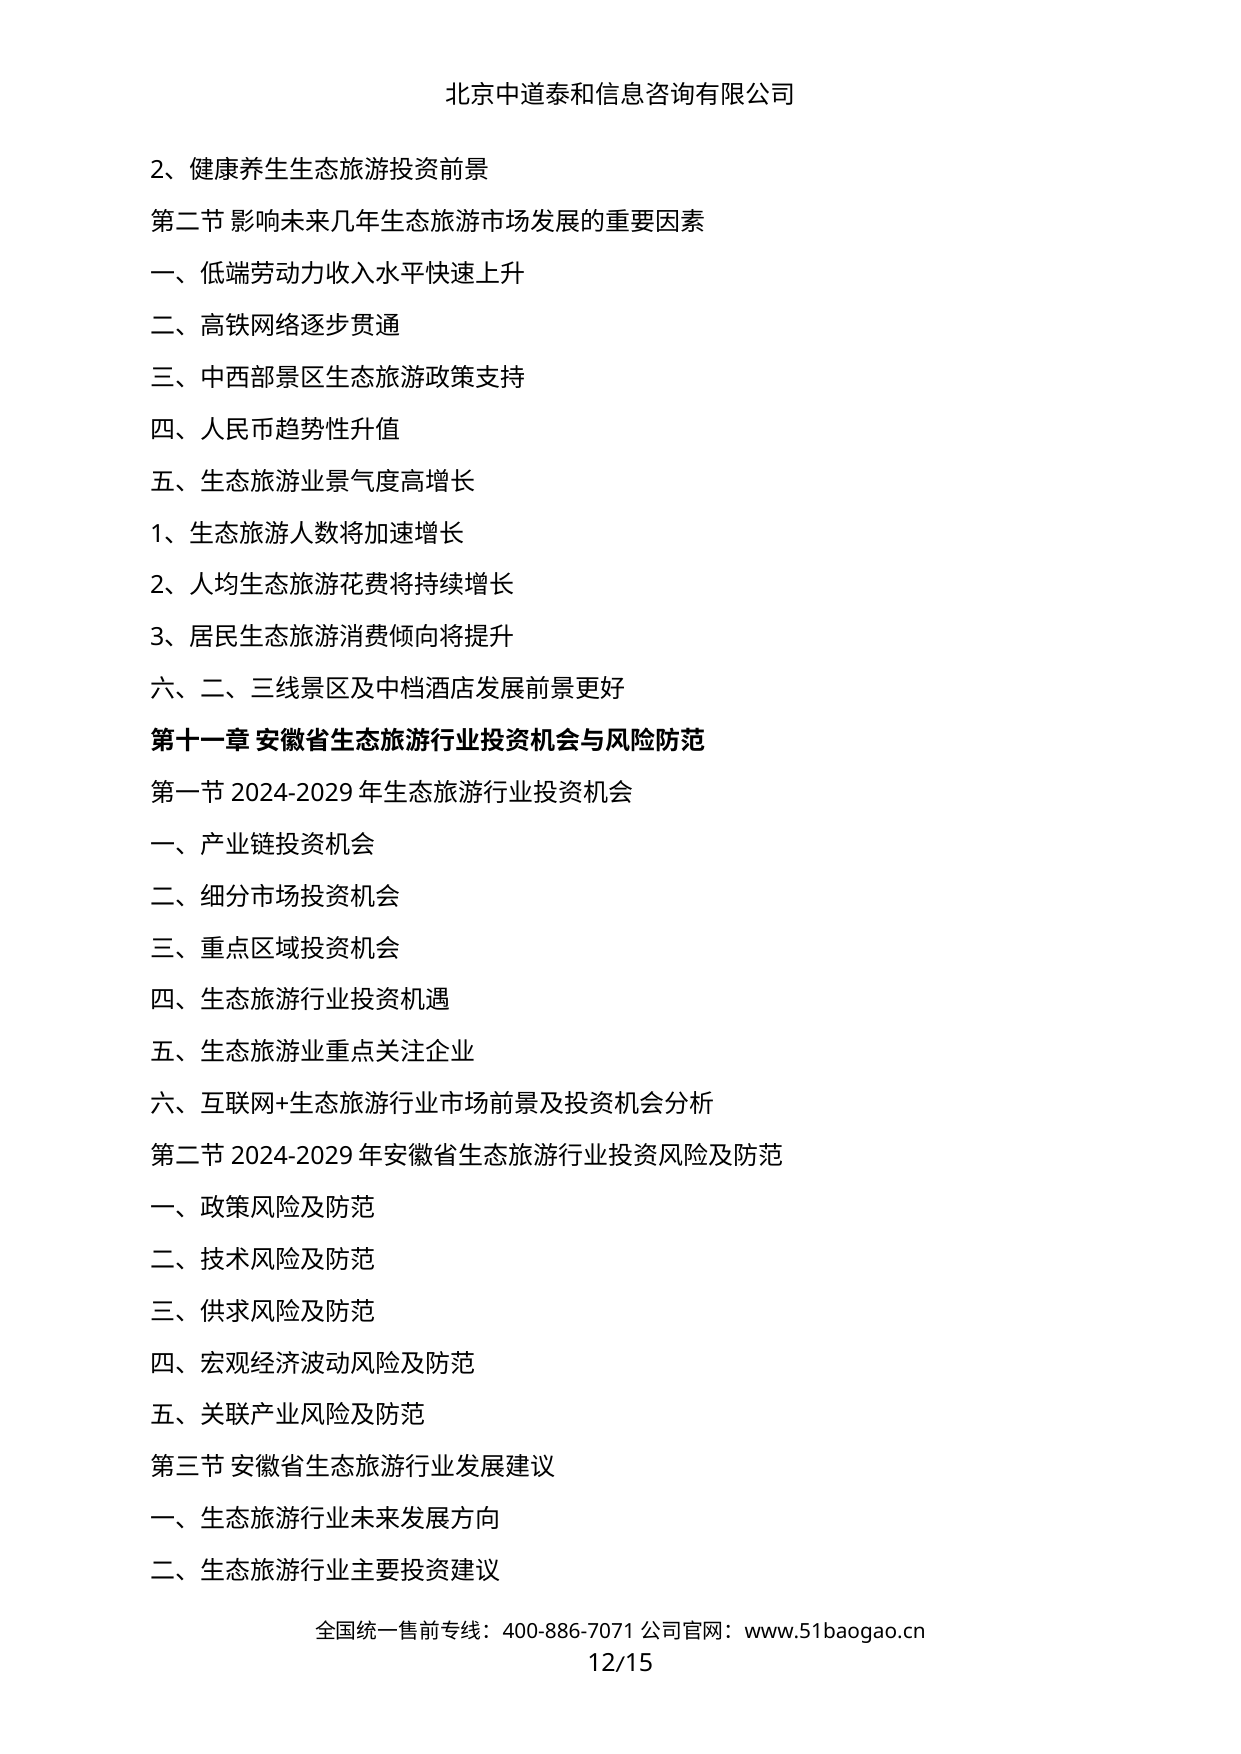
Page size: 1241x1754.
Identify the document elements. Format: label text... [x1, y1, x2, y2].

text 五、生态旅游业景气度高增长 [150, 461, 1090, 497]
text 五、关联产业风险及防范 [150, 1395, 1090, 1431]
text 二、细分市场投资机会 [150, 876, 1090, 912]
text 3、居民生态旅游消费倾向将提升 [150, 617, 1090, 653]
text 2、健康养生生态旅游投资前景 [150, 150, 1090, 186]
text 六、二、三线景区及中档酒店发展前景更好 [150, 669, 1090, 705]
text 一、政策风险及防范 [150, 1187, 1090, 1224]
text 第二节 影响未来几年生态旅游市场发展的重要因素 [150, 202, 1090, 238]
text 第十一章 安徽省生态旅游行业投资机会与风险防范 [150, 721, 1090, 757]
text 一、产业链投资机会 [150, 824, 1090, 861]
text 一、生态旅游行业未来发展方向 [150, 1499, 1090, 1535]
text 四、生态旅游行业投资机遇 [150, 980, 1090, 1016]
text 六、互联网+生态旅游行业市场前景及投资机会分析 [150, 1084, 1090, 1120]
text 第一节 2024-2029年生态旅游行业投资机会 [150, 772, 1090, 809]
text 1、生态旅游人数将加速增长 [150, 513, 1090, 549]
text 第二节 2024-2029年安徽省生态旅游行业投资风险及防范 [150, 1136, 1090, 1172]
text 二、高铁网络逐步贯通 [150, 306, 1090, 342]
text 二、技术风险及防范 [150, 1239, 1090, 1276]
text 五、生态旅游业重点关注企业 [150, 1032, 1090, 1068]
text 二、生态旅游行业主要投资建议 [150, 1551, 1090, 1587]
text 第三节 安徽省生态旅游行业发展建议 [150, 1447, 1090, 1483]
text 2、人均生态旅游花费将持续增长 [150, 565, 1090, 601]
text 三、重点区域投资机会 [150, 928, 1090, 964]
text 一、低端劳动力收入水平快速上升 [150, 254, 1090, 290]
text 四、人民币趋势性升值 [150, 409, 1090, 446]
text 三、中西部景区生态旅游政策支持 [150, 357, 1090, 394]
text 四、宏观经济波动风险及防范 [150, 1343, 1090, 1379]
text 三、供求风险及防范 [150, 1291, 1090, 1327]
